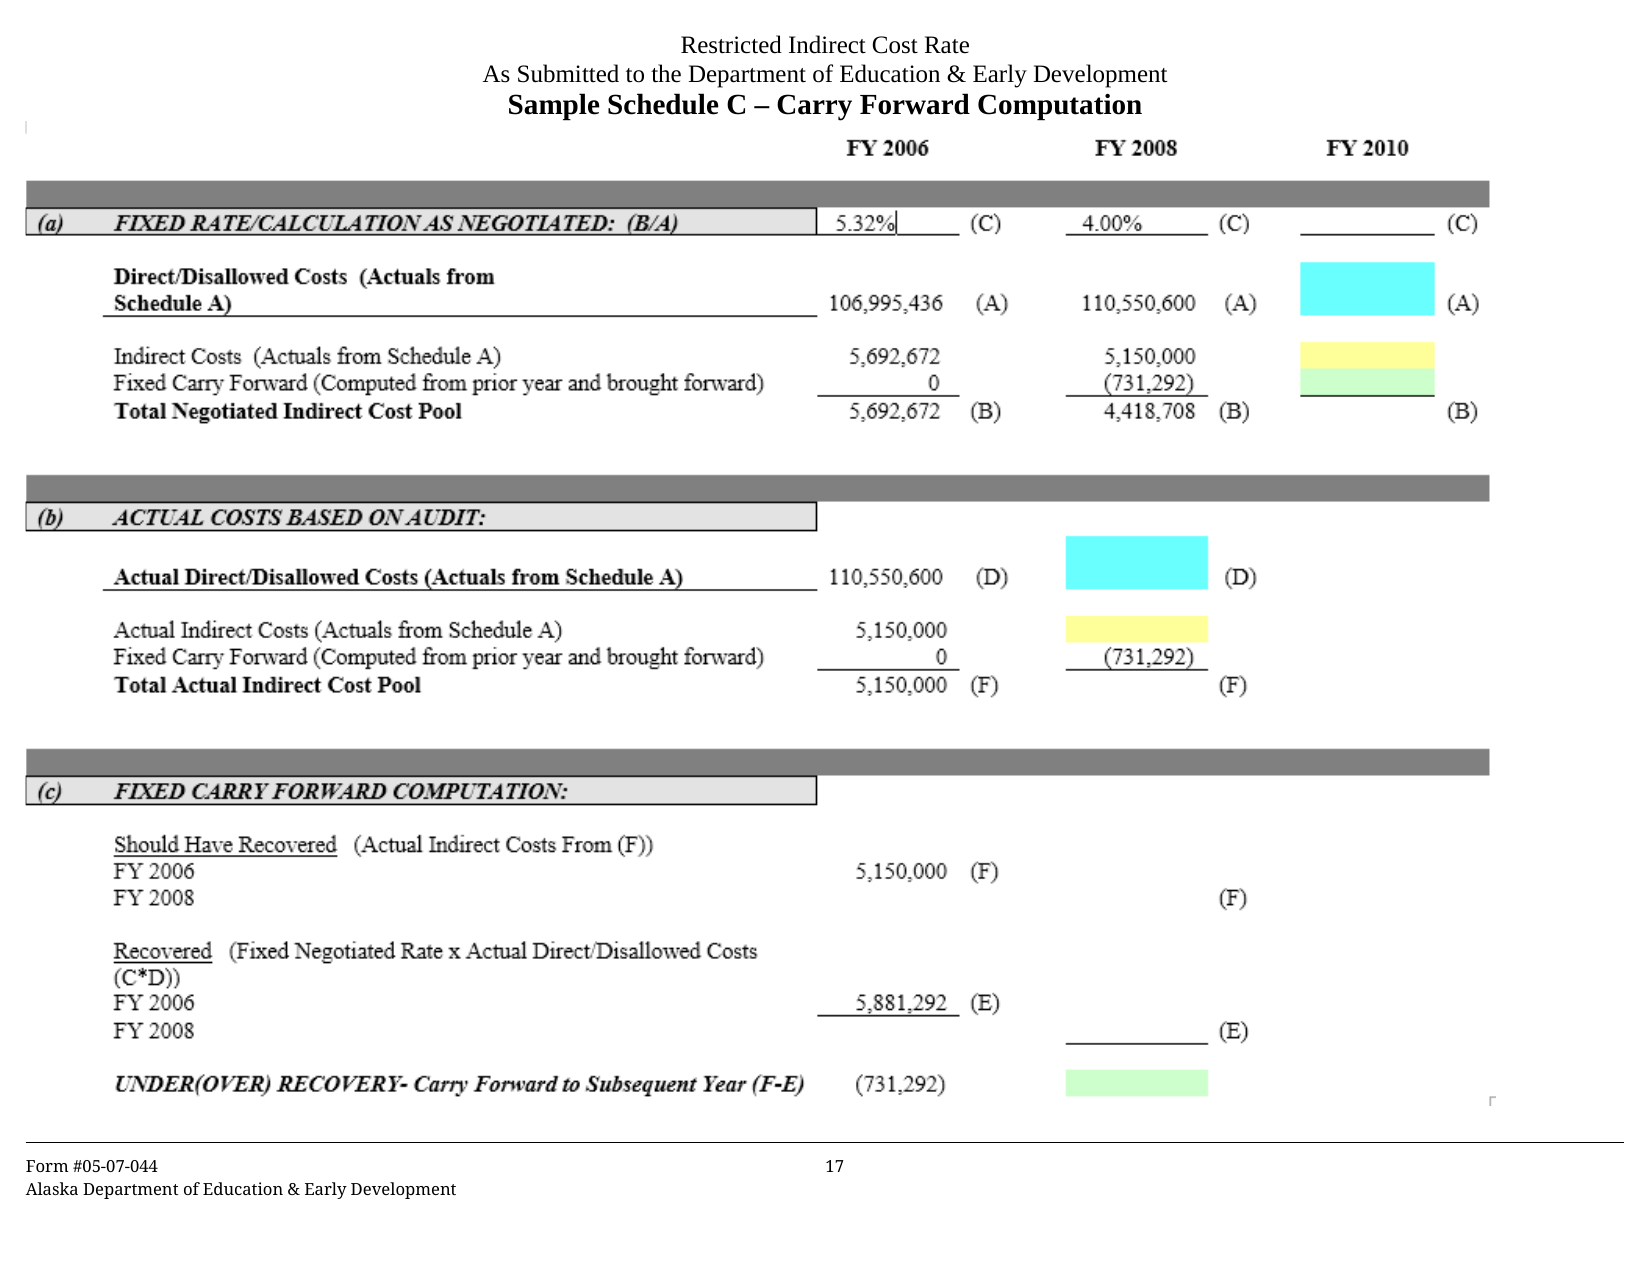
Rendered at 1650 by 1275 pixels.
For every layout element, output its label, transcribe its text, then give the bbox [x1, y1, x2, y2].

subtitle Sample Schedule C – Carry Forward Computation [26, 87, 1624, 121]
picture [25, 121, 1496, 1106]
text As Submitted to the Department of Education & Early Development [26, 59, 1624, 87]
text Restricted Indirect Cost Rate [26, 30, 1624, 59]
